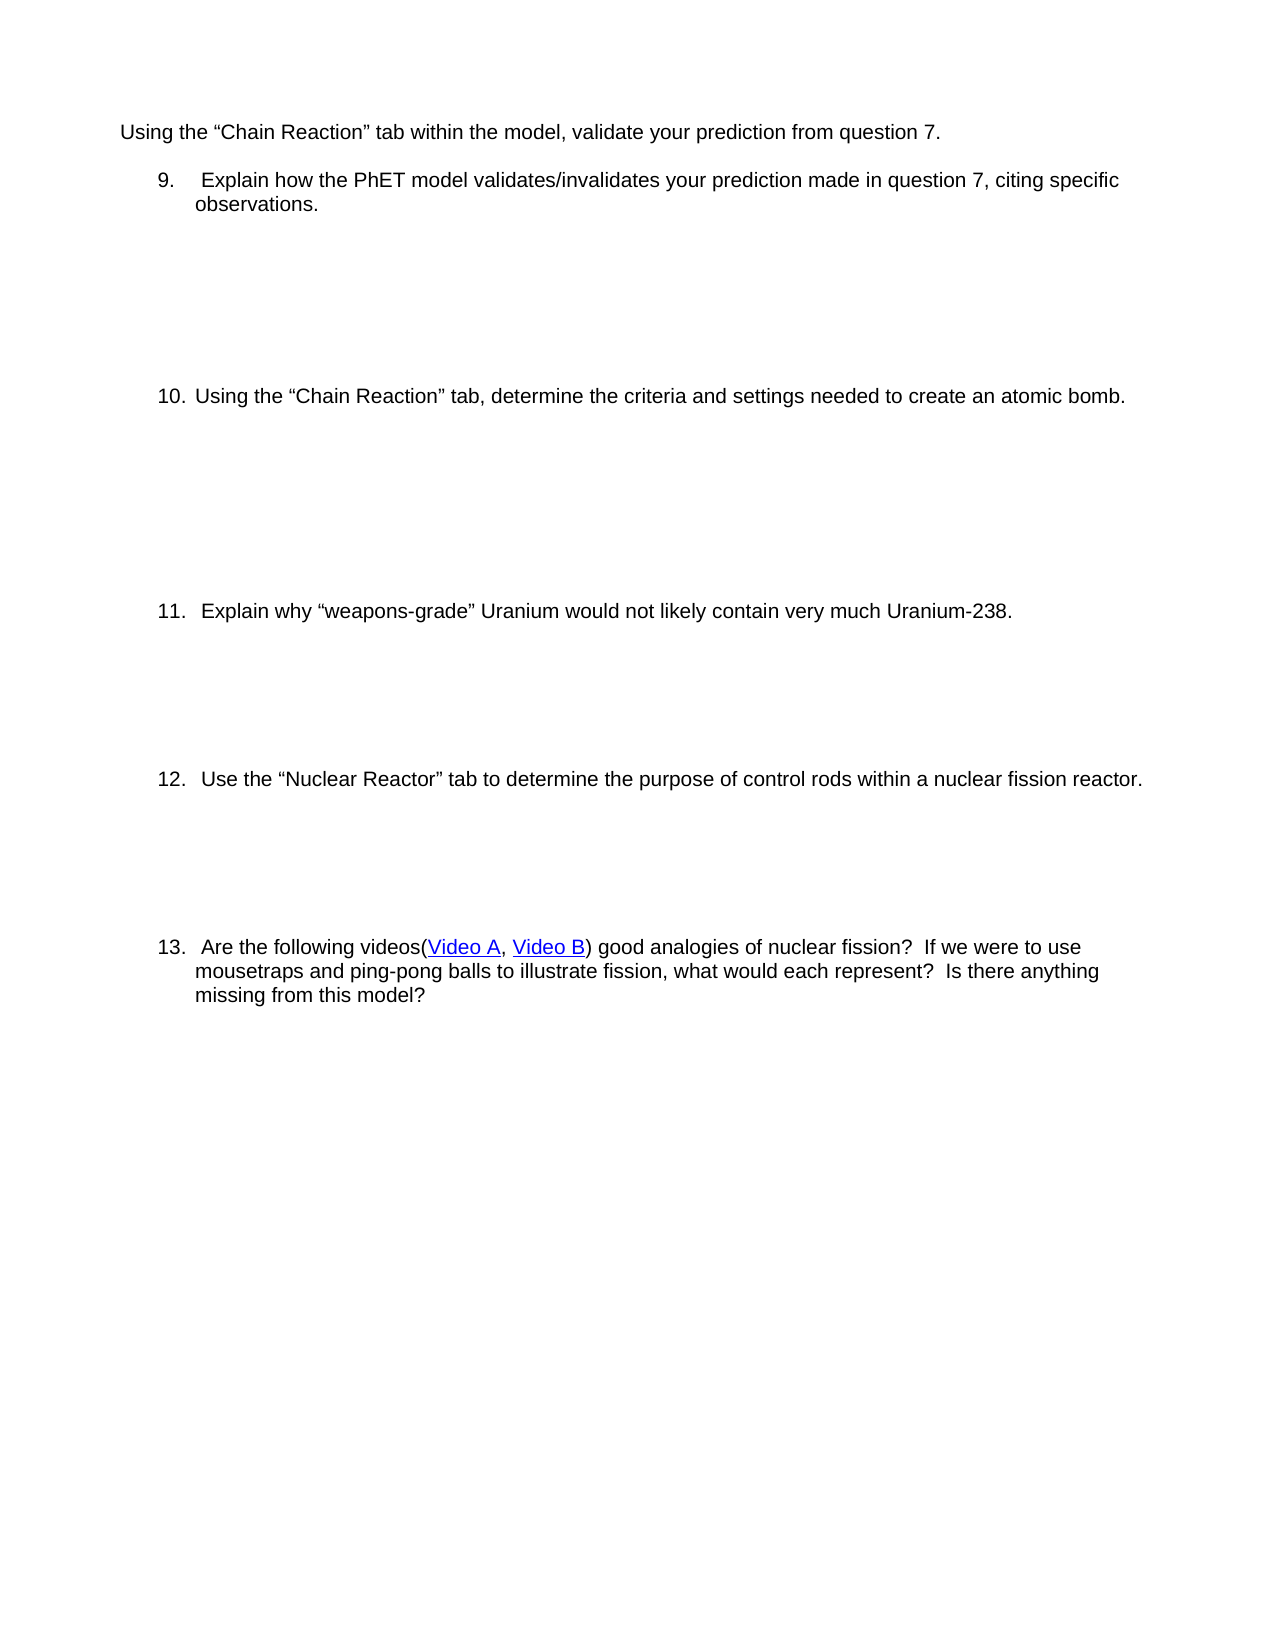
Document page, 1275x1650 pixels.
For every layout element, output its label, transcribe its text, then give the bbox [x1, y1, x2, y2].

list Explain how the PhET model validates/invalidates your prediction made in question 7, citing specific observations. [157, 168, 1155, 216]
list Use the “Nuclear Reactor” tab to determine the purpose of control rods within a nuclear fission reactor. [157, 767, 1155, 791]
list Using the “Chain Reaction” tab, determine the criteria and settings needed to create an atomic bomb. [157, 383, 1155, 407]
list Are the following videos(Video A, Video B) good analogies of nuclear fission? If we were to use mousetraps and ping-pong balls to illustrate fission, what would each represent? Is there anything missing from this model? [157, 934, 1155, 1006]
list Explain why “weapons-grade” Uranium would not likely contain very much Uranium-238. [157, 599, 1155, 623]
text Using the “Chain Reaction” tab within the model, validate your prediction from question 7. [120, 120, 1155, 144]
